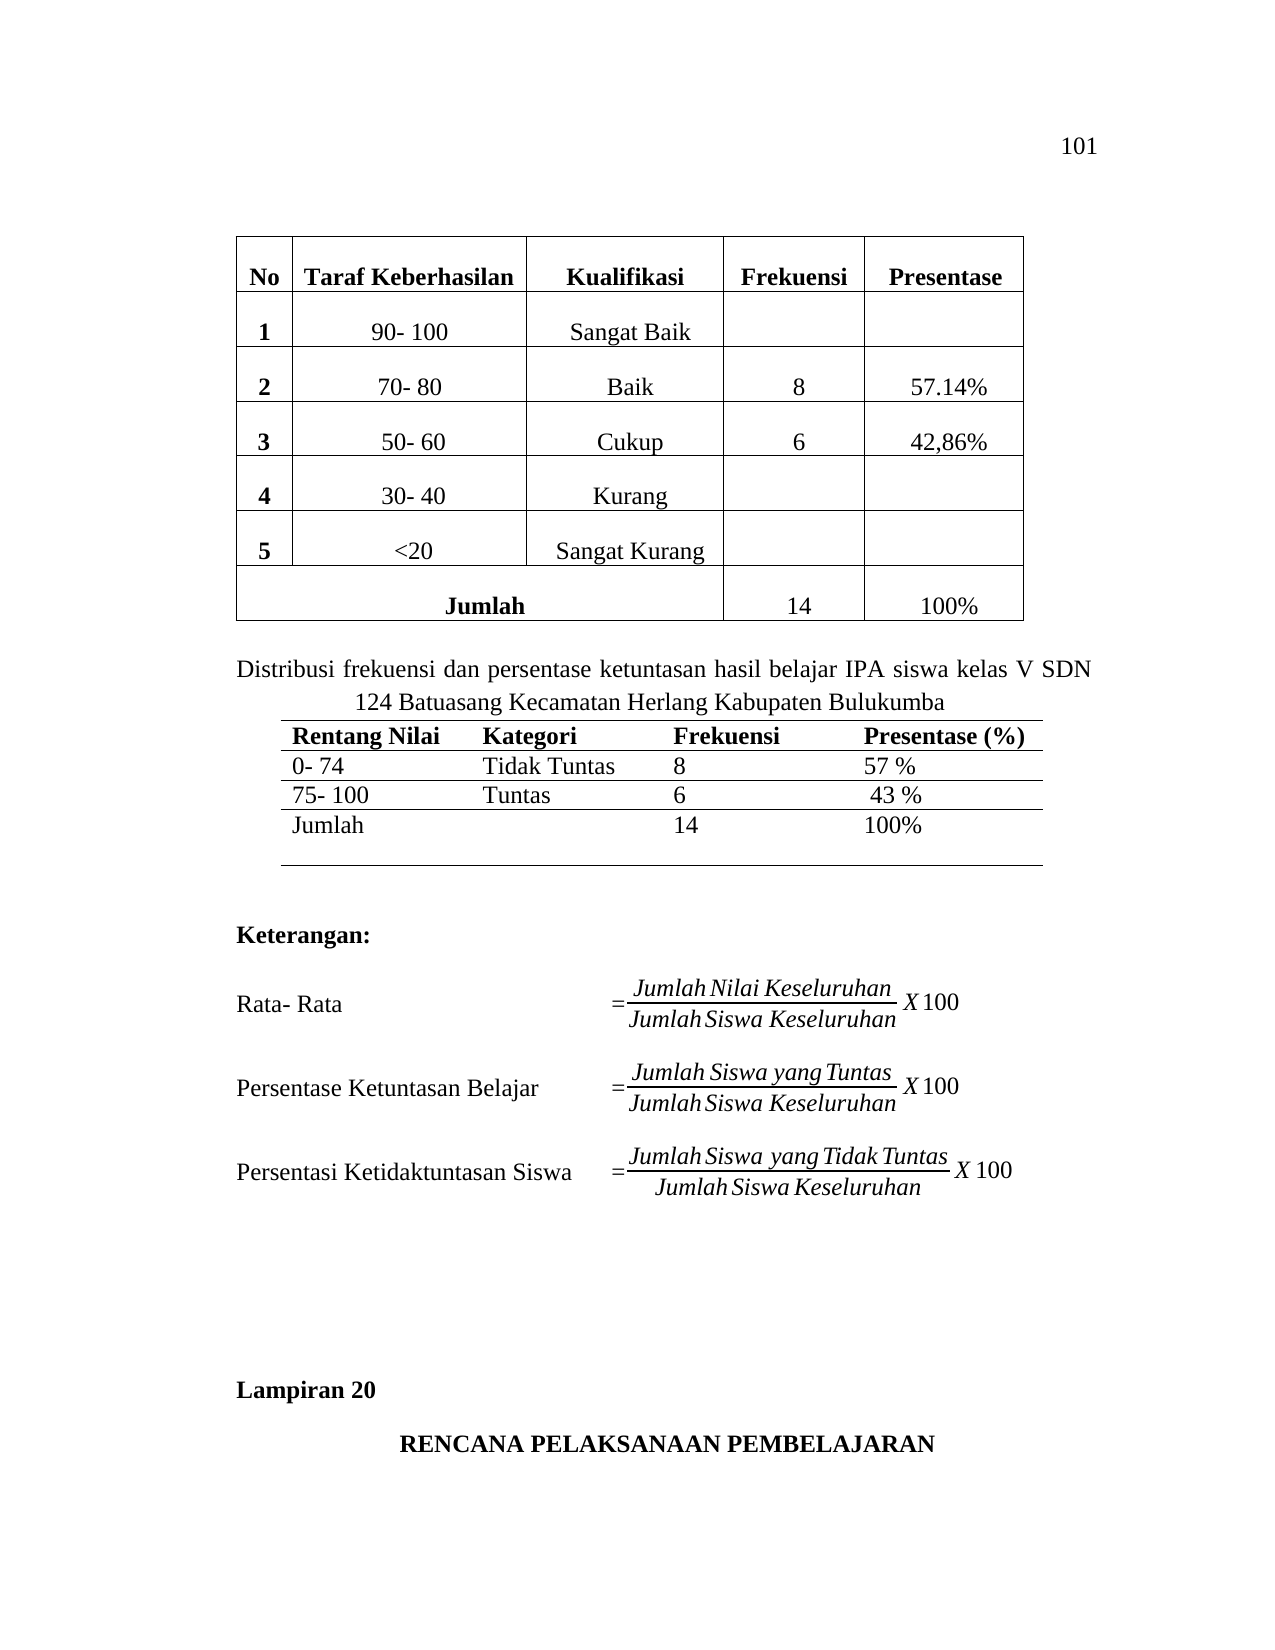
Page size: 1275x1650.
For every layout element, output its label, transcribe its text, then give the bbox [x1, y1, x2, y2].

table_cell 14 [724, 566, 864, 620]
list Distribusi frekuensi dan persentase ketuntasan hasil belajar IPA siswa kelas V SDN 124 Batuasang Kecamatan Herlang Kabupaten Bulukumba [236, 654, 1093, 716]
table_header Kategori [471, 721, 662, 750]
table_cell 70- 80 [293, 347, 526, 401]
table_cell <20 [293, 511, 526, 565]
table_cell 8 [662, 751, 852, 779]
table_cell [865, 292, 1023, 346]
table_cell 8 [724, 347, 864, 401]
table_cell 1 [237, 292, 292, 346]
table_cell 100% [865, 566, 1023, 620]
text Lampiran 20 [236, 1375, 1098, 1404]
table_header Presentase [865, 237, 1023, 291]
table_header Frekuensi [724, 237, 864, 291]
table_cell 57.14% [865, 347, 1023, 401]
table_cell Cukup [527, 402, 723, 455]
table_cell Baik [527, 347, 723, 401]
text Persentase Ketuntasan Belajar = [236, 1058, 1098, 1117]
text Persentasi Ketidaktuntasan Siswa = [236, 1142, 1098, 1201]
table_cell 42,86% [865, 402, 1023, 455]
table_cell Jumlah [237, 566, 723, 620]
text Rata- Rata = [236, 974, 1098, 1033]
table_cell Tuntas [471, 781, 662, 809]
table_header Kualifikasi [527, 237, 723, 291]
table_header No [237, 237, 292, 291]
table_cell 2 [237, 347, 292, 401]
table_cell 5 [237, 511, 292, 565]
table_cell Tidak Tuntas [471, 751, 662, 779]
text RENCANA PELAKSANAAN PEMBELAJARAN [236, 1429, 1098, 1457]
table_cell Sangat Kurang [527, 511, 723, 565]
table_header Frekuensi [662, 721, 852, 750]
table_cell [724, 511, 864, 565]
table_header Rentang Nilai [281, 721, 471, 750]
table_cell 90- 100 [293, 292, 526, 346]
table_cell 4 [237, 456, 292, 510]
table_cell 3 [237, 402, 292, 455]
table_cell 6 [724, 402, 864, 455]
text Keterangan: [236, 920, 1098, 949]
table_cell 43 % [852, 781, 1043, 809]
table_header Taraf Keberhasilan [293, 237, 526, 291]
table_cell 57 % [852, 751, 1043, 779]
table_cell Jumlah [281, 810, 662, 865]
table_cell 50- 60 [293, 402, 526, 455]
table_cell 30- 40 [293, 456, 526, 510]
table_cell 75- 100 [281, 781, 471, 809]
table_cell 6 [662, 781, 852, 809]
table_header Presentase (%) [852, 721, 1043, 750]
table_cell [865, 511, 1023, 565]
table_cell 100% [852, 810, 1043, 865]
table_cell 14 [662, 810, 852, 865]
table_cell 0- 74 [281, 751, 471, 779]
table_cell [865, 456, 1023, 510]
table_cell Kurang [527, 456, 723, 510]
table_cell Sangat Baik [527, 292, 723, 346]
table_cell [724, 292, 864, 346]
table_cell [724, 456, 864, 510]
